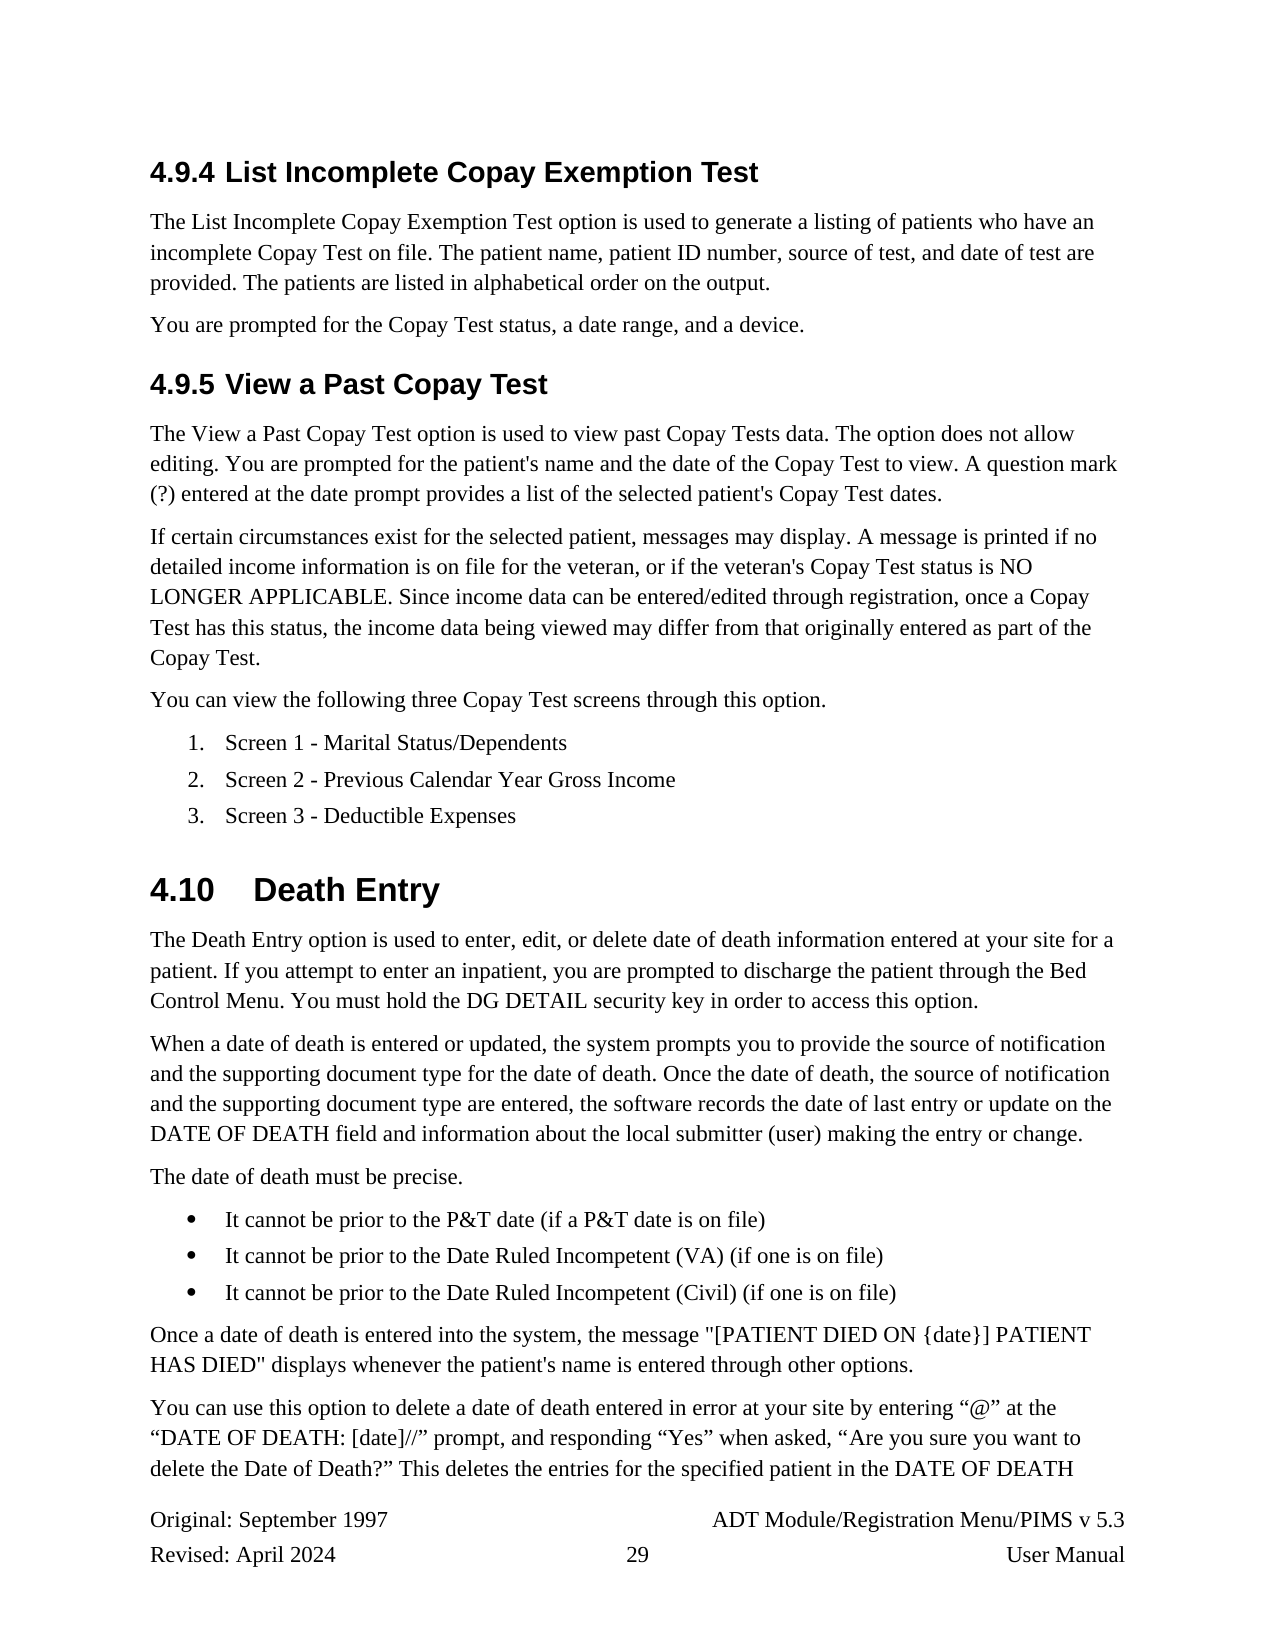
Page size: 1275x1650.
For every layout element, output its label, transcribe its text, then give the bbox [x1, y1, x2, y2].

text If certain circumstances exist for the selected patient, messages may display. A message is printed if no detailed income information is on file for the veteran, or if the veteran's Copay Test status is NO LONGER APPLICABLE. Since income data can be entered/edited through registration, once a Copay Test has this status, the income data being viewed may differ from that originally entered as part of the Copay Test. [150, 523, 1125, 670]
text It cannot be prior to the Date Ruled Incompetent (Civil) (if one is on file) [187, 1278, 1125, 1305]
text The Death Entry option is used to enter, edit, or delete date of death information entered at your site for a patient. If you attempt to enter an inpatient, you are prompted to discharge the patient through the Bed Control Menu. You must hold the DG DETAIL security key in order to access this option. [150, 926, 1125, 1013]
text Screen 3 - Deductible Expenses [187, 802, 1125, 828]
text The View a Past Copay Test option is used to view past Copay Tests data. The option does not allow editing. You are prompted for the patient's name and the date of the Copay Test to view. A question mark (?) entered at the date prompt provides a list of the selected patient's Copay Test dates. [150, 420, 1125, 507]
text It cannot be prior to the Date Ruled Incompetent (VA) (if one is on file) [187, 1242, 1125, 1268]
text You are prompted for the Copay Test status, a date range, and a device. [150, 311, 1125, 338]
subtitle List Incomplete Copay Exemption Test [150, 155, 1125, 189]
text The date of death must be precise. [150, 1163, 1125, 1189]
text You can view the following three Copay Test screens through this option. [150, 686, 1125, 713]
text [150, 1394, 1125, 1481]
text When a date of death is entered or updated, the system prompts you to provide the source of notification and the supporting document type for the date of death. Once the date of death, the source of notification and the supporting document type are entered, the software records the date of last entry or update on the DATE OF DEATH field and information about the local submitter (user) making the entry or change. [150, 1029, 1125, 1147]
text Screen 2 - Previous Calendar Year Gross Income [187, 766, 1125, 792]
text The List Incomplete Copay Exemption Test option is used to generate a listing of patients who have an incomplete Copay Test on file. The patient name, patient ID number, source of test, and date of test are provided. The patients are listed in alphabetical order on the output. [150, 208, 1125, 295]
subtitle View a Past Copay Test [150, 367, 1125, 400]
text It cannot be prior to the P&T date (if a P&T date is on file) [187, 1206, 1125, 1232]
text Screen 1 - Marital Status/Dependents [187, 729, 1125, 756]
subtitle Death Entry [150, 870, 1125, 908]
text Once a date of death is entered into the system, the message "[PATIENT DIED ON {date}] PATIENT HAS DIED" displays whenever the patient's name is entered through other options. [150, 1321, 1125, 1378]
